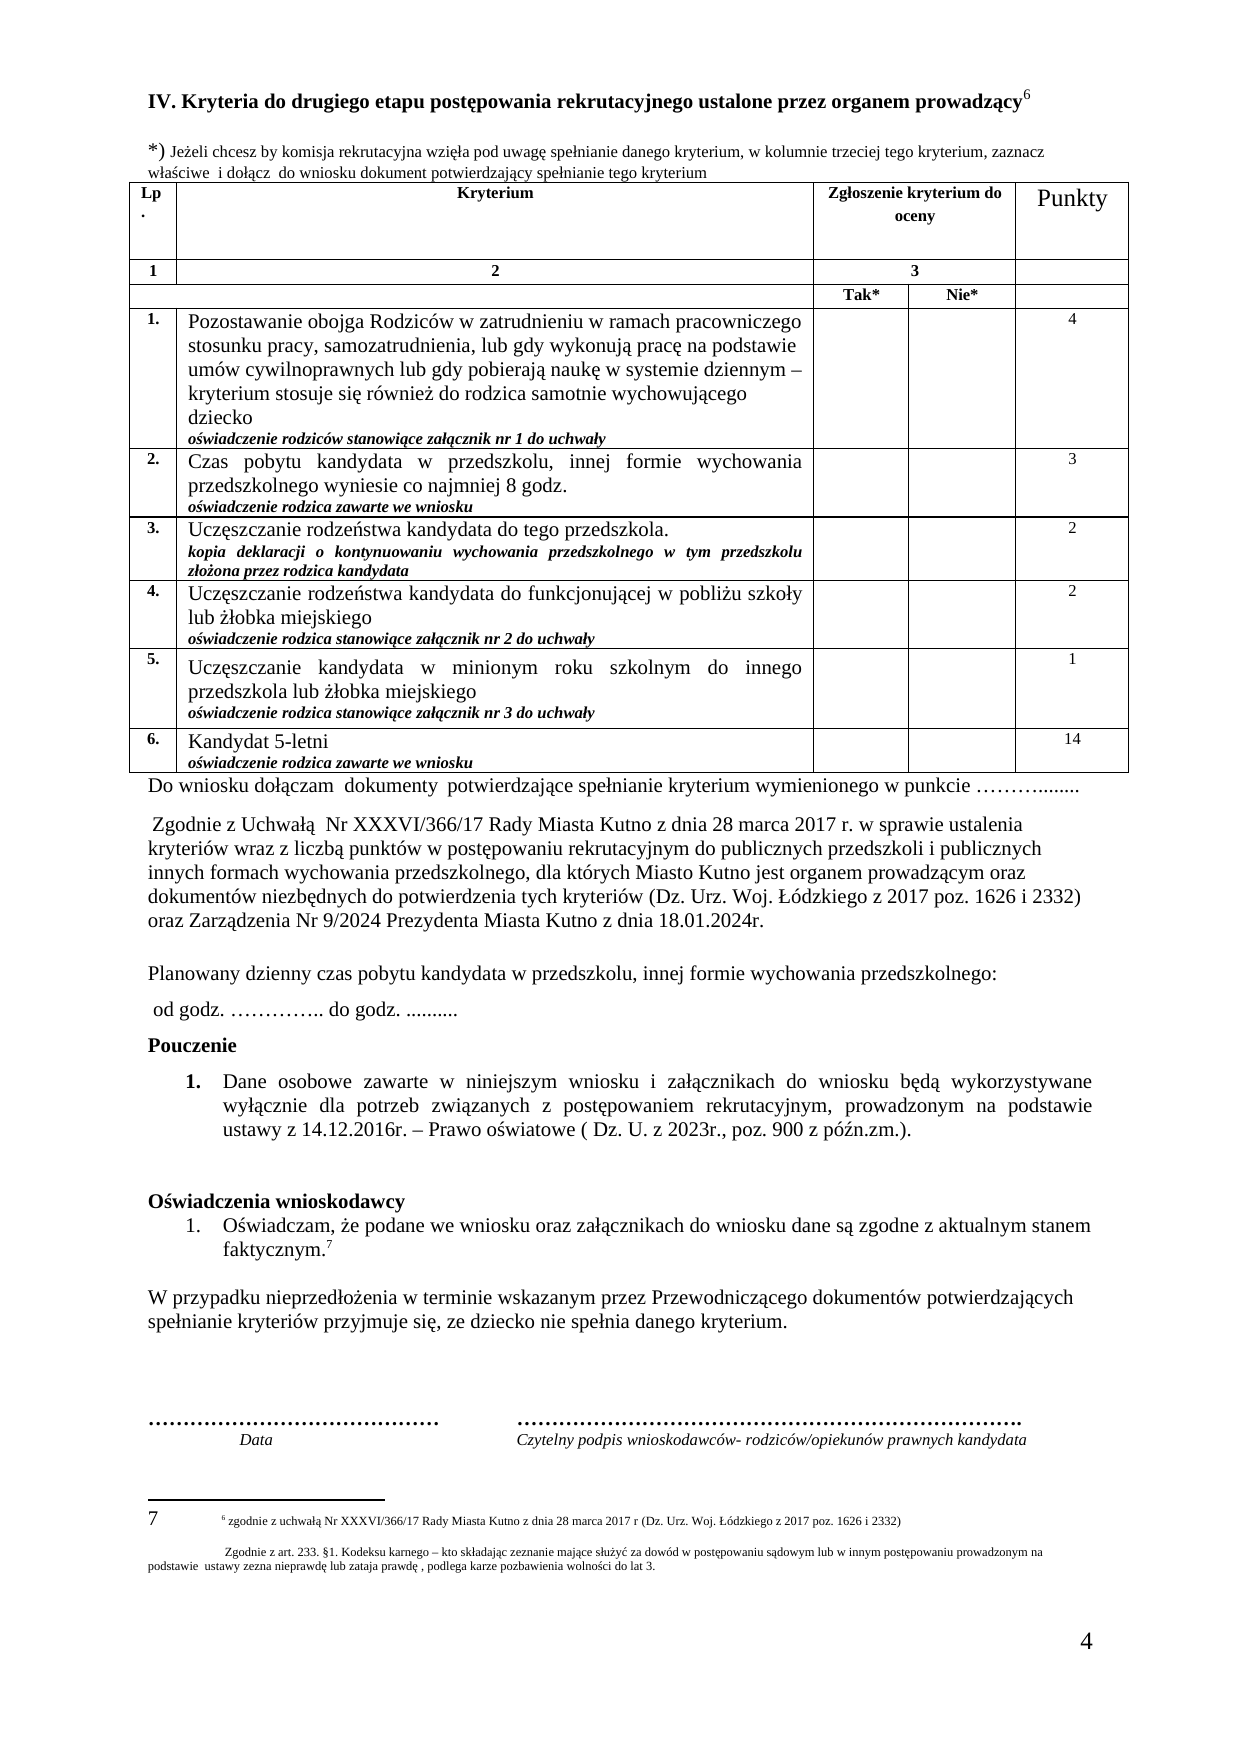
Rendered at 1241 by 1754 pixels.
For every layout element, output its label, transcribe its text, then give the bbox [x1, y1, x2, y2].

table_cell [909, 518, 1015, 580]
table_header Lp. [130, 183, 176, 259]
table_cell Uczęszczanie rodzeństwa kandydata do funkcjonującej w pobliżu szkoły lub żłobka miejskiego oświadczenie rodzica stanowiące załącznik nr 2 do uchwały [177, 581, 813, 648]
table_cell [1016, 260, 1128, 283]
text *) Jeżeli chcesz by komisja rekrutacyjna wzięła pod uwagę spełnianie danego kryterium, w kolumnie trzeciej tego kryterium, zaznacz właściwe i dołącz do wniosku dokument potwierdzający spełnianie tego kryterium [148, 138, 1093, 182]
table_cell 6. [130, 729, 176, 772]
table_cell Uczęszczanie rodzeństwa kandydata do tego przedszkola. kopia deklaracji o kontynuowaniu wychowania przedszkolnego w tym przedszkolu złożona przez rodzica kandydata [177, 518, 813, 580]
table_cell 1 [1016, 649, 1128, 728]
text Zgodnie z Uchwałą Nr XXXVI/366/17 Rady Miasta Kutno z dnia 28 marca 2017 r. w sprawie ustalenia kryteriów wraz z liczbą punktów w postępowaniu rekrutacyjnym do publicznych przedszkoli i publicznych innych formach wychowania przedszkolnego, dla których Miasto Kutno jest organem prowadzącym oraz dokumentów niezbędnych do potwierdzenia tych kryteriów (Dz. Urz. Woj. Łódzkiego z 2017 poz. 1626 i 2332) oraz Zarządzenia Nr 9/2024 Prezydenta Miasta Kutno z dnia 18.01.2024r. [148, 811, 1093, 932]
table_header Zgłoszenie kryterium do oceny [814, 183, 1015, 259]
table_cell Nie* [909, 285, 1015, 307]
table_cell 2 [1016, 518, 1128, 580]
table_cell [909, 449, 1015, 516]
table_cell [909, 309, 1015, 448]
table_cell 3 [1016, 449, 1128, 516]
list Oświadczam, że podane we wniosku oraz załącznikach do wniosku dane są zgodne z aktualnym stanem faktycznym. [185, 1213, 1093, 1261]
table_cell 3 [814, 260, 1015, 283]
table_cell Czas pobytu kandydata w przedszkolu, innej formie wychowania przedszkolnego wyniesie co najmniej 8 godz. oświadczenie rodzica zawarte we wniosku [177, 449, 813, 516]
table_cell [814, 518, 908, 580]
table_cell 4 [1016, 309, 1128, 448]
table_cell 1. [130, 309, 176, 448]
table_cell Pozostawanie obojga Rodziców w zatrudnieniu w ramach pracowniczego stosunku pracy, samozatrudnienia, lub gdy wykonują pracę na podstawie umów cywilnoprawnych lub gdy pobierają naukę w systemie dziennym – kryterium stosuje się również do rodzica samotnie wychowującego dziecko oświadczenie rodziców stanowiące załącznik nr 1 do uchwały [177, 309, 813, 448]
table_cell [130, 285, 813, 307]
table_cell [909, 729, 1015, 772]
table_cell Tak* [814, 285, 908, 307]
text W przypadku nieprzedłożenia w terminie wskazanym przez Przewodniczącego dokumentów potwierdzających spełnianie kryteriów przyjmuje się, ze dziecko nie spełnia danego kryterium. [148, 1285, 1093, 1333]
table_cell Kandydat 5-letni oświadczenie rodzica zawarte we wniosku [177, 729, 813, 772]
table_header Kryterium [177, 183, 813, 259]
table_cell [909, 649, 1015, 728]
table_cell [1016, 285, 1128, 307]
table_cell [909, 581, 1015, 648]
table_cell 3. [130, 518, 176, 580]
text Do wniosku dołączam dokumenty potwierdzające spełnianie kryterium wymienionego w punkcie ………........ [148, 773, 1093, 797]
table_cell 2 [177, 260, 813, 283]
table_cell [814, 729, 908, 772]
text Oświadczenia wnioskodawcy [148, 1189, 1093, 1213]
table_cell [814, 449, 908, 516]
text Pouczenie [148, 1033, 1104, 1057]
table_cell 5. [130, 649, 176, 728]
table_cell 2 [1016, 581, 1128, 648]
table_cell Uczęszczanie kandydata w minionym roku szkolnym do innego przedszkola lub żłobka miejskiego oświadczenie rodzica stanowiące załącznik nr 3 do uchwały [177, 649, 813, 728]
table_cell 4. [130, 581, 176, 648]
table_cell 14 [1016, 729, 1128, 772]
table_cell 2. [130, 449, 176, 516]
table_header Punkty [1016, 183, 1128, 259]
table_cell 1 [130, 260, 176, 283]
text od godz. ………….. do godz. .......... [148, 997, 1104, 1021]
text Data Czytelny podpis wnioskodawców- rodziców/opiekunów prawnych kandydata [148, 1429, 1093, 1449]
table_cell [814, 649, 908, 728]
list Dane osobowe zawarte w niniejszym wniosku i załącznikach do wniosku będą wykorzystywane wyłącznie dla potrzeb związanych z postępowaniem rekrutacyjnym, prowadzonym na podstawie ustawy z 14.12.2016r. – Prawo oświatowe ( Dz. U. z 2023r., poz. 900 z późn.zm.). [185, 1069, 1093, 1141]
text …………………………………… ………………………………………………………………. [148, 1406, 1093, 1429]
table_cell [814, 581, 908, 648]
text Planowany dzienny czas pobytu kandydata w przedszkolu, innej formie wychowania przedszkolnego: [148, 961, 1104, 984]
table_cell [814, 309, 908, 448]
text IV. Kryteria do drugiego etapu postępowania rekrutacyjnego ustalone przez organem prowadzący6 [148, 86, 1093, 114]
